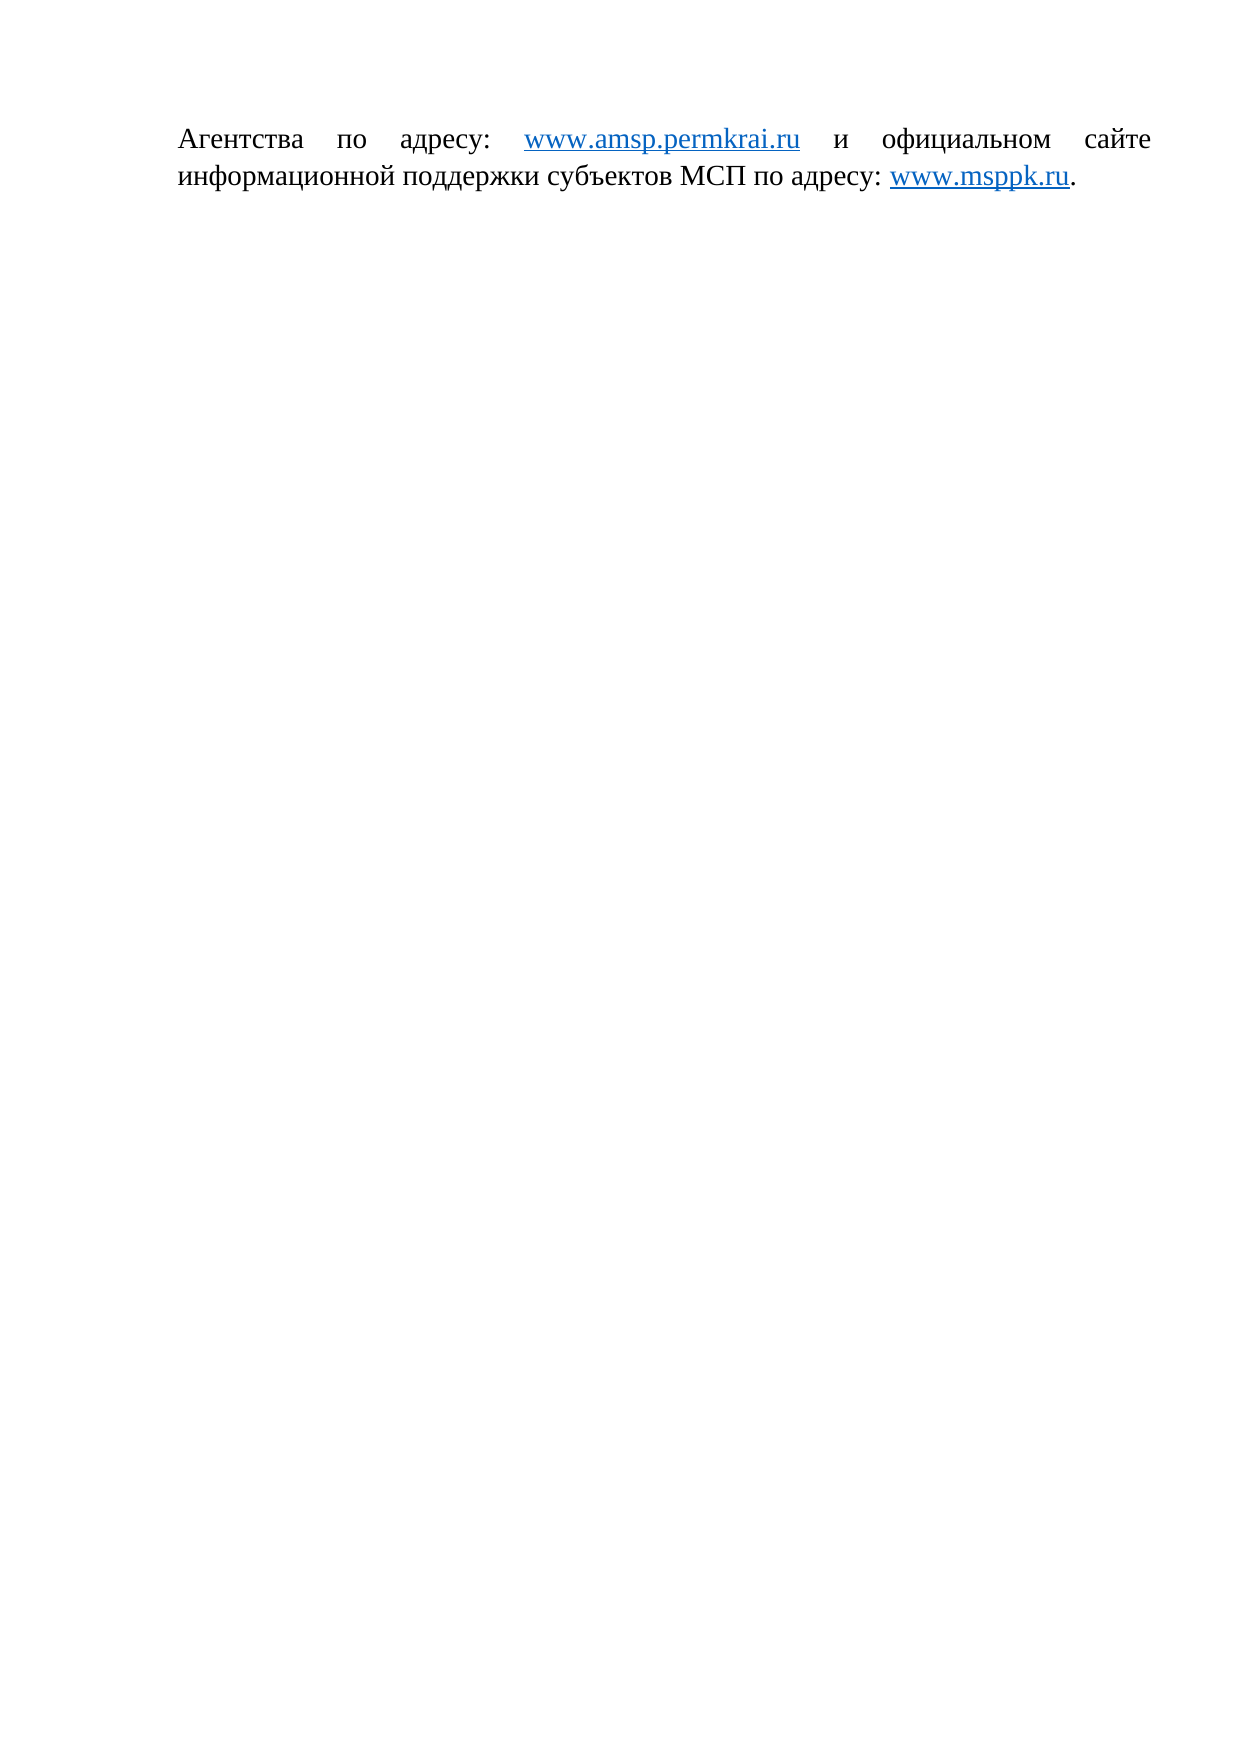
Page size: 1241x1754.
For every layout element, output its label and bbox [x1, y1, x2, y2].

text [177, 118, 1152, 193]
